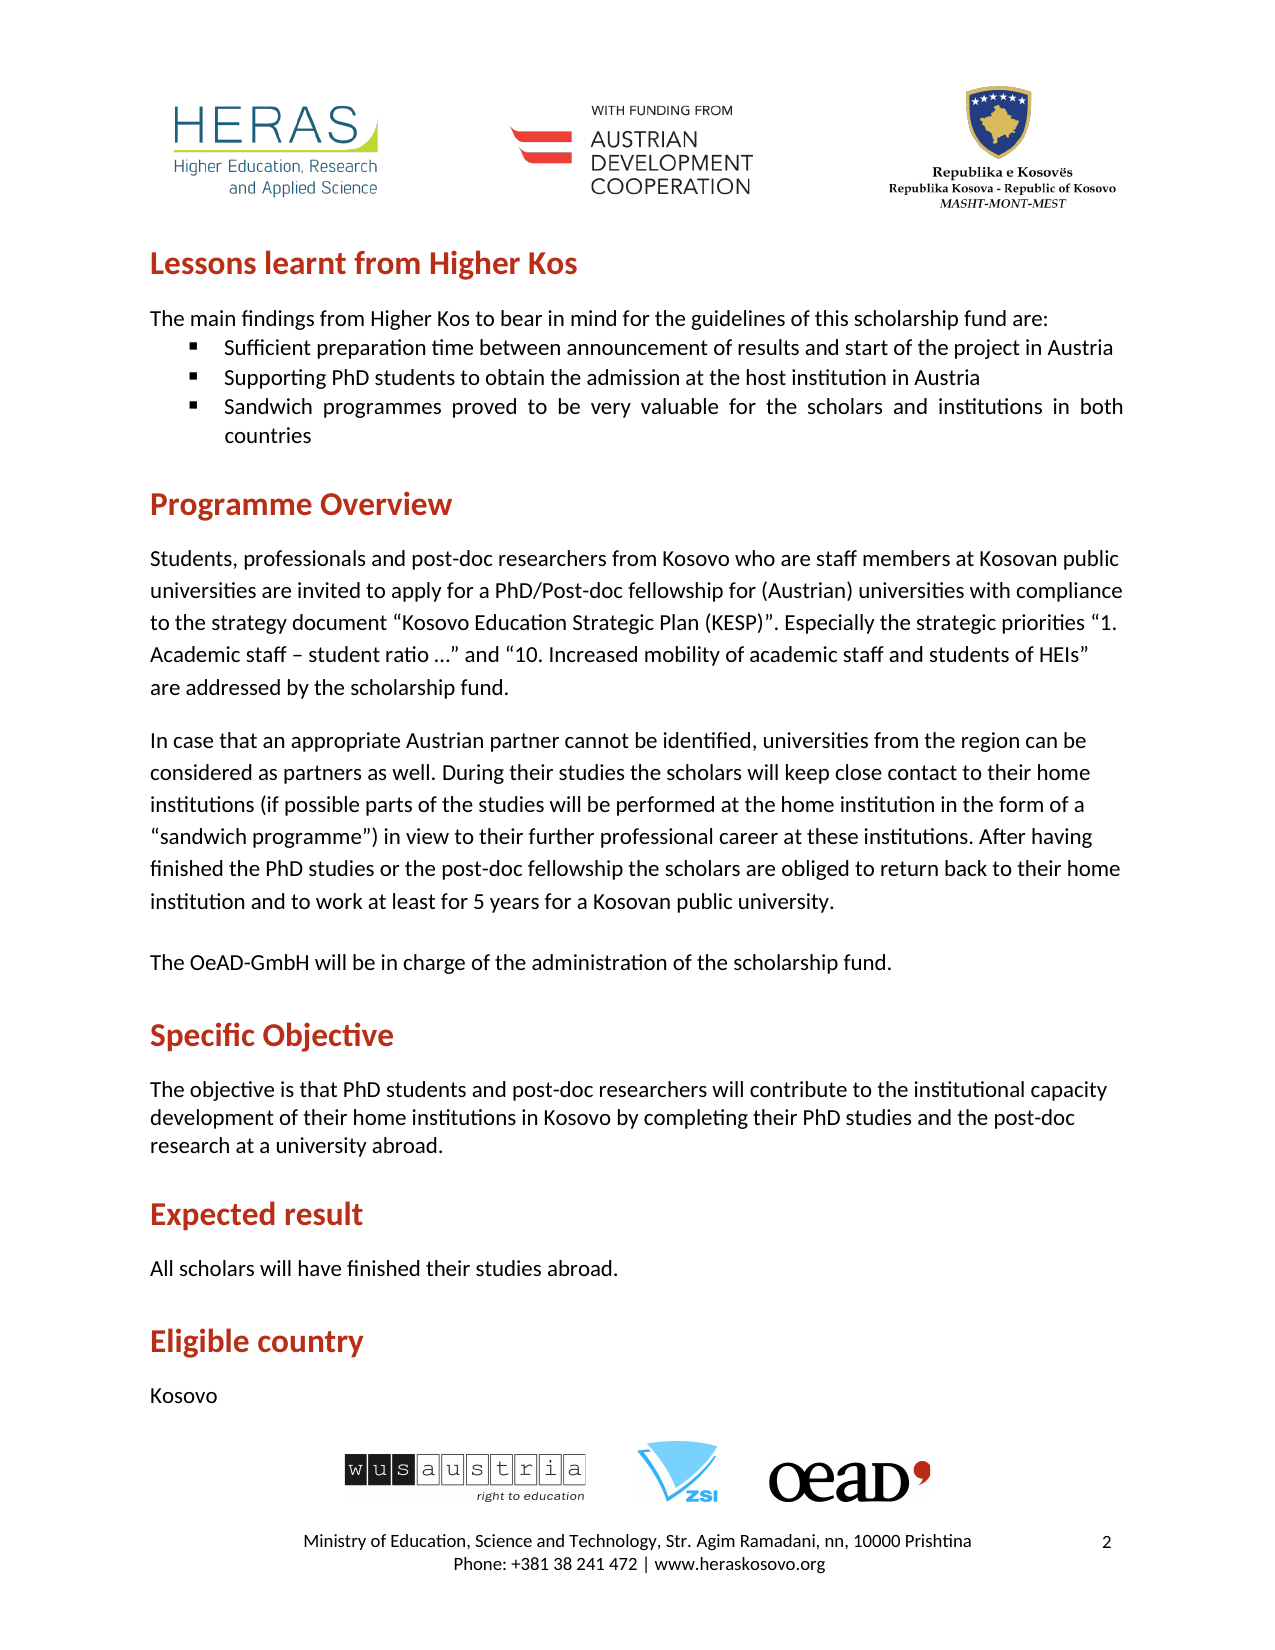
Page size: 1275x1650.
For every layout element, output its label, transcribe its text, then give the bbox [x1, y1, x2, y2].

text Students, professionals and post-doc researchers from Kosovo who are staff members at Kosovan public universities are invited to apply for a PhD/Post-doc fellowship for (Austrian) universities with compliance to the strategy document “Kosovo Education Strategic Plan (KESP)”. Especially the strategic priorities “1. Academic staff – student ratio …” and “10. Increased mobility of academic staff and students of HEIs” are addressed by the scholarship fund. [150, 544, 1125, 701]
picture [769, 1461, 931, 1502]
subtitle Lessons learnt from Higher Kos [150, 242, 1125, 282]
picture [344, 1454, 586, 1502]
list Sufficient preparation time between announcement of results and start of the project in Austria [187, 332, 1125, 362]
text All scholars will have finished their studies abroad. [150, 1254, 1125, 1282]
text In case that an appropriate Austrian partner cannot be identified, universities from the region can be considered as partners as well. During their studies the scholars will keep close contact to their home institutions (if possible parts of the studies will be performed at the home institution in the form of a “sandwich programme”) in view to their further professional career at these institutions. After having finished the PhD studies or the post-doc fellowship the scholars are obliged to return back to their home institution and to work at least for 5 years for a Kosovan public university. [150, 726, 1125, 915]
text The OeAD-GmbH will be in charge of the administration of the scholarship fund. [150, 948, 1125, 976]
text Kosovo [150, 1381, 1125, 1409]
subtitle Expected result [150, 1193, 1125, 1233]
subtitle Programme Overview [150, 482, 1125, 523]
subtitle Specific Objective [150, 1014, 1125, 1054]
text The main findings from Higher Kos to bear in mind for the guidelines of this scholarship fund are: [150, 303, 1125, 332]
list Supporting PhD students to obtain the admission at the host institution in Austria [187, 362, 1125, 391]
text The objective is that PhD students and post-doc researchers will contribute to the institutional capacity development of their home institutions in Kosovo by completing their PhD studies and the post-doc research at a university abroad. [150, 1075, 1125, 1159]
picture [637, 1441, 718, 1502]
list Sandwich programmes proved to be very valuable for the scholars and institutions in both countries [187, 391, 1125, 449]
picture [150, 75, 1125, 214]
subtitle Eligible country [150, 1320, 1125, 1360]
